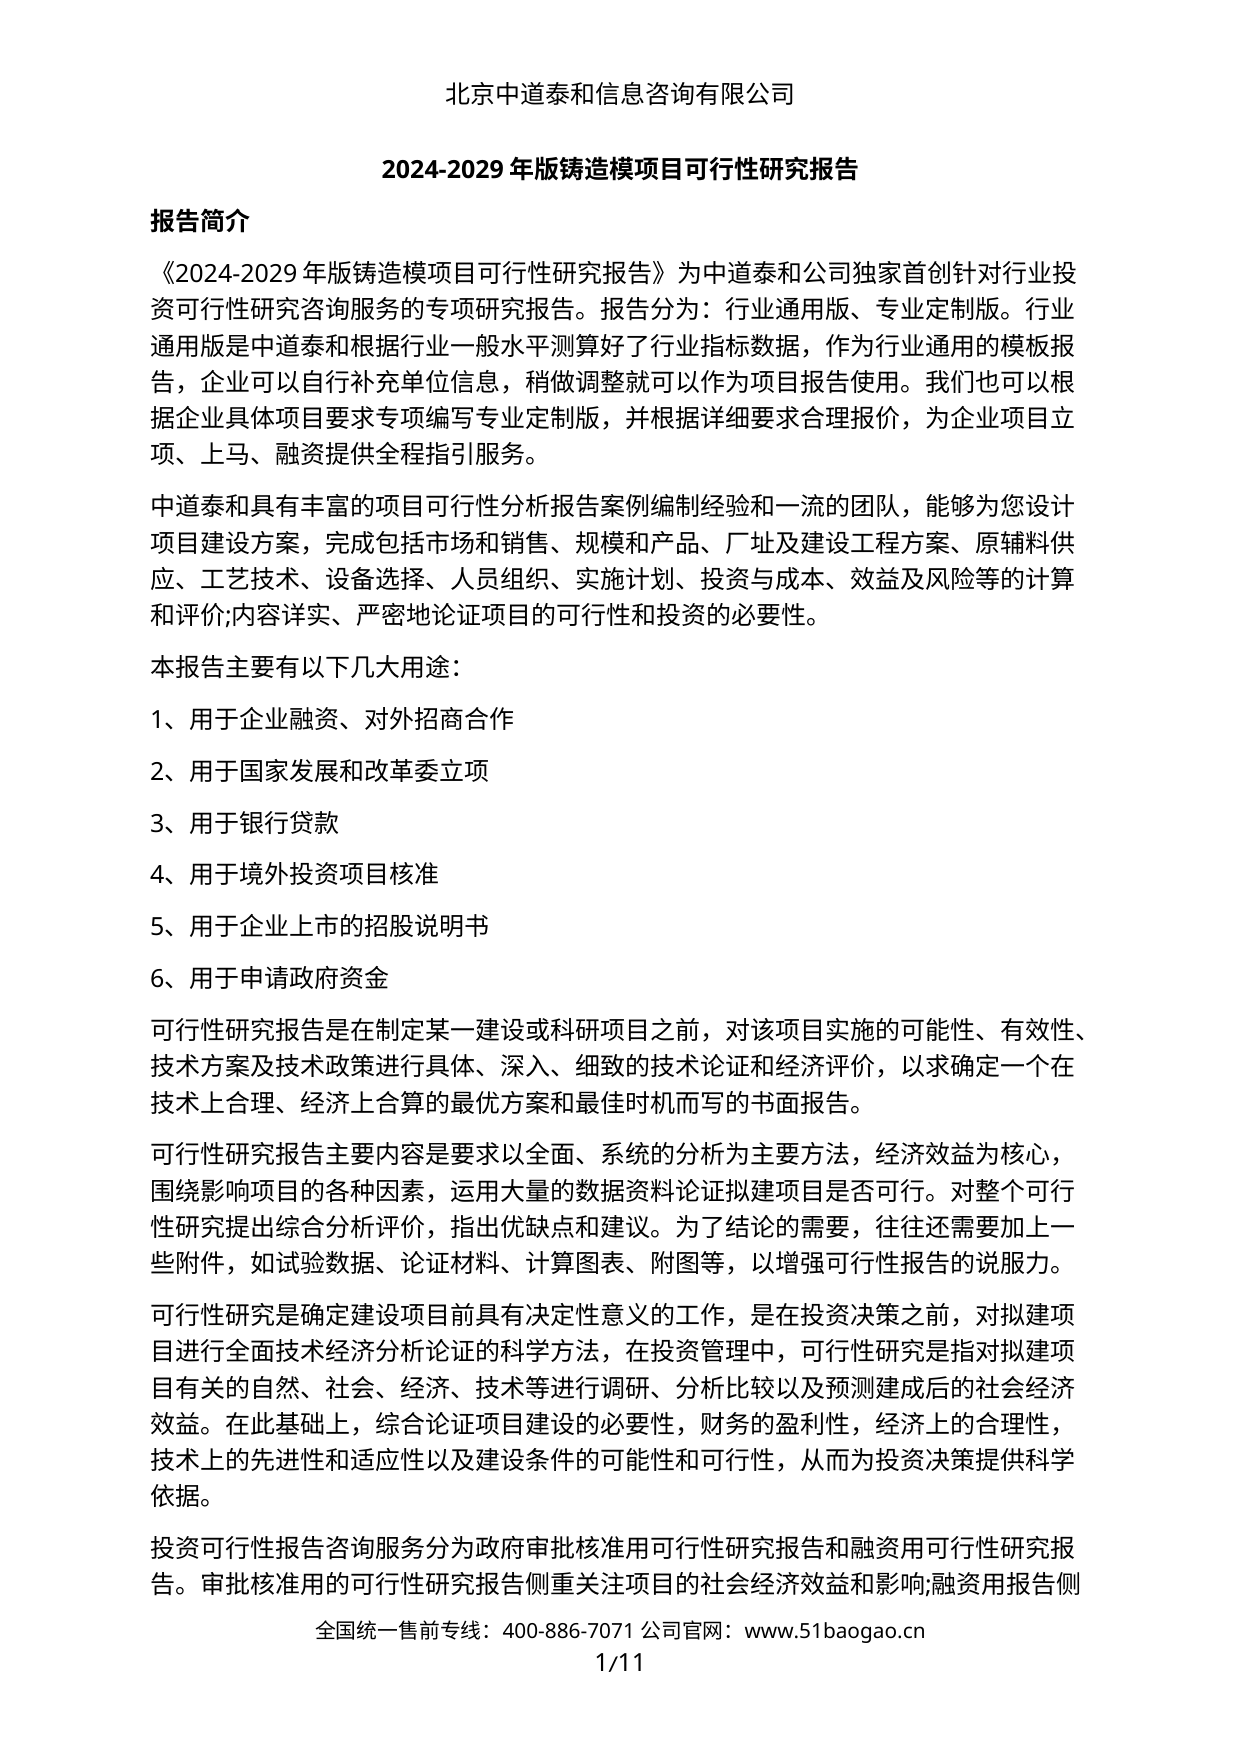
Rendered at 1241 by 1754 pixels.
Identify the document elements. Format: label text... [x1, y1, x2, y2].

text 3、用于银行贷款 [150, 803, 1090, 839]
text 4、用于境外投资项目核准 [150, 855, 1090, 891]
text 中道泰和具有丰富的项目可行性分析报告案例编制经验和一流的团队，能够为您设计项目建设方案，完成包括市场和销售、规模和产品、厂址及建设工程方案、原辅料供应、工艺技术、设备选择、人员组织、实施计划、投资与成本、效益及风险等的计算和评价;内容详实、严密地论证项目的可行性和投资的必要性。 [150, 487, 1090, 632]
text 可行性研究报告是在制定某一建设或科研项目之前，对该项目实施的可能性、有效性、技术方案及技术政策进行具体、深入、细致的技术论证和经济评价，以求确定一个在技术上合理、经济上合算的最优方案和最佳时机而写的书面报告。 [150, 1011, 1090, 1119]
text 本报告主要有以下几大用途： [150, 647, 1090, 684]
text 《2024-2029年版铸造模项目可行性研究报告》为中道泰和公司独家首创针对行业投资可行性研究咨询服务的专项研究报告。报告分为：行业通用版、专业定制版。行业通用版是中道泰和根据行业一般水平测算好了行业指标数据，作为行业通用的模板报告，企业可以自行补充单位信息，稍做调整就可以作为项目报告使用。我们也可以根据企业具体项目要求专项编写专业定制版，并根据详细要求合理报价，为企业项目立项、上马、融资提供全程指引服务。 [150, 254, 1090, 471]
text 可行性研究报告主要内容是要求以全面、系统的分析为主要方法，经济效益为核心，围绕影响项目的各种因素，运用大量的数据资料论证拟建项目是否可行。对整个可行性研究提出综合分析评价，指出优缺点和建议。为了结论的需要，往往还需要加上一些附件，如试验数据、论证材料、计算图表、附图等，以增强可行性报告的说服力。 [150, 1135, 1090, 1280]
text 1、用于企业融资、对外招商合作 [150, 699, 1090, 736]
text 2024-2029年版铸造模项目可行性研究报告 [150, 150, 1090, 186]
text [150, 1529, 1090, 1601]
text 6、用于申请政府资金 [150, 959, 1090, 995]
text 可行性研究是确定建设项目前具有决定性意义的工作，是在投资决策之前，对拟建项目进行全面技术经济分析论证的科学方法，在投资管理中，可行性研究是指对拟建项目有关的自然、社会、经济、技术等进行调研、分析比较以及预测建成后的社会经济效益。在此基础上，综合论证项目建设的必要性，财务的盈利性，经济上的合理性，技术上的先进性和适应性以及建设条件的可能性和可行性，从而为投资决策提供科学依据。 [150, 1296, 1090, 1513]
text 5、用于企业上市的招股说明书 [150, 907, 1090, 943]
text 2、用于国家发展和改革委立项 [150, 751, 1090, 787]
text 报告简介 [150, 202, 1090, 238]
